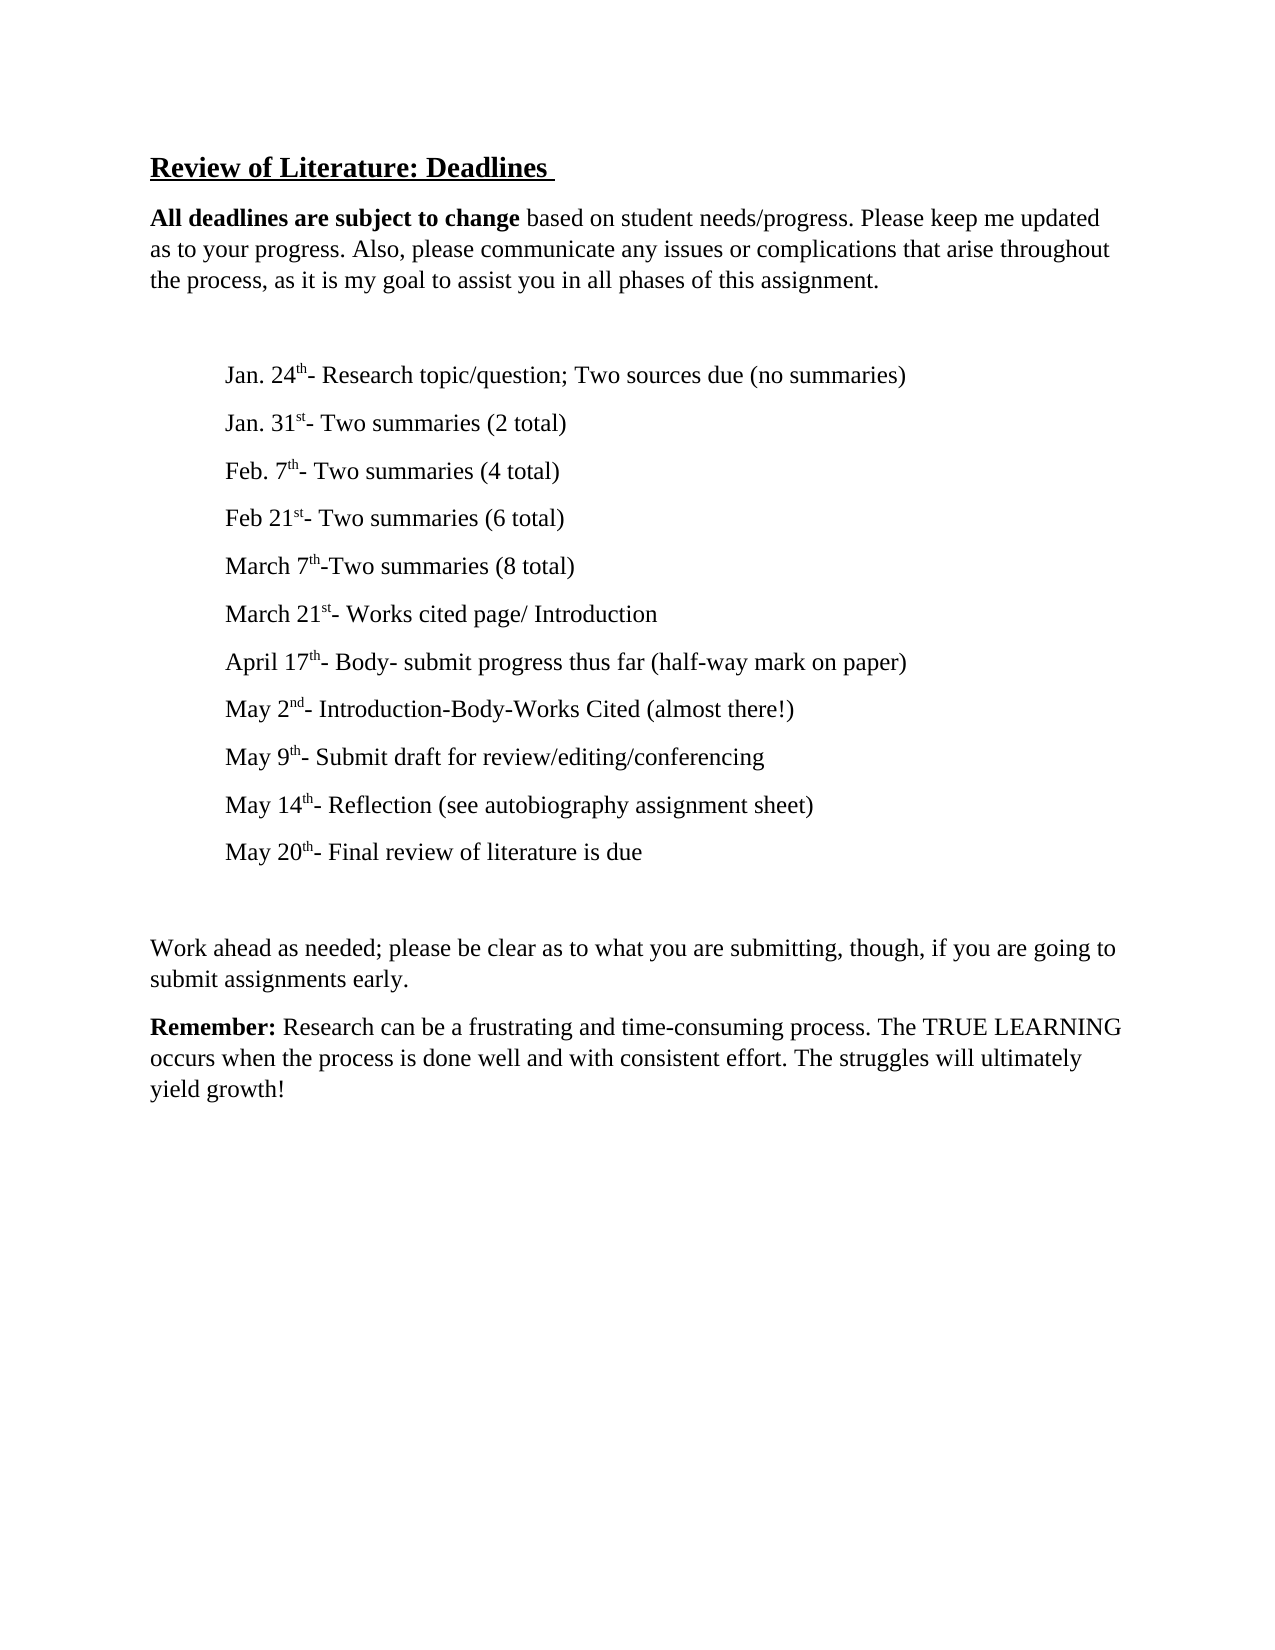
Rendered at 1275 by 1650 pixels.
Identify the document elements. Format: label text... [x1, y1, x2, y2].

text May 20th- Final review of literature is due [150, 837, 1125, 866]
text Feb 21st- Two summaries (6 total) [150, 503, 1125, 532]
text Review of Literature: Deadlines [150, 150, 1125, 183]
text March 7th-Two summaries (8 total) [150, 551, 1125, 580]
text Jan. 24th- Research topic/question; Two sources due (no summaries) [150, 360, 1125, 389]
text All deadlines are subject to change based on student needs/progress. Please keep me updated as to your progress. Also, please communicate any issues or complications that arise throughout the process, as it is my goal to assist you in all phases of this assignment. [150, 203, 1125, 294]
text Work ahead as needed; please be clear as to what you are submitting, though, if you are going to submit assignments early. [150, 933, 1125, 993]
text Feb. 7th- Two summaries (4 total) [150, 456, 1125, 484]
text May 2nd- Introduction-Body-Works Cited (almost there!) [150, 694, 1125, 723]
text April 17th- Body- submit progress thus far (half-way mark on paper) [150, 647, 1125, 675]
text May 14th- Reflection (see autobiography assignment sheet) [150, 790, 1125, 818]
text May 9th- Submit draft for review/editing/conferencing [150, 742, 1125, 771]
text March 21st- Works cited page/ Introduction [150, 599, 1125, 628]
text Remember: Research can be a frustrating and time-consuming process. The TRUE LEARNING occurs when the process is done well and with consistent effort. The struggles will ultimately yield growth! [150, 1012, 1125, 1102]
text Jan. 31st- Two summaries (2 total) [150, 408, 1125, 437]
